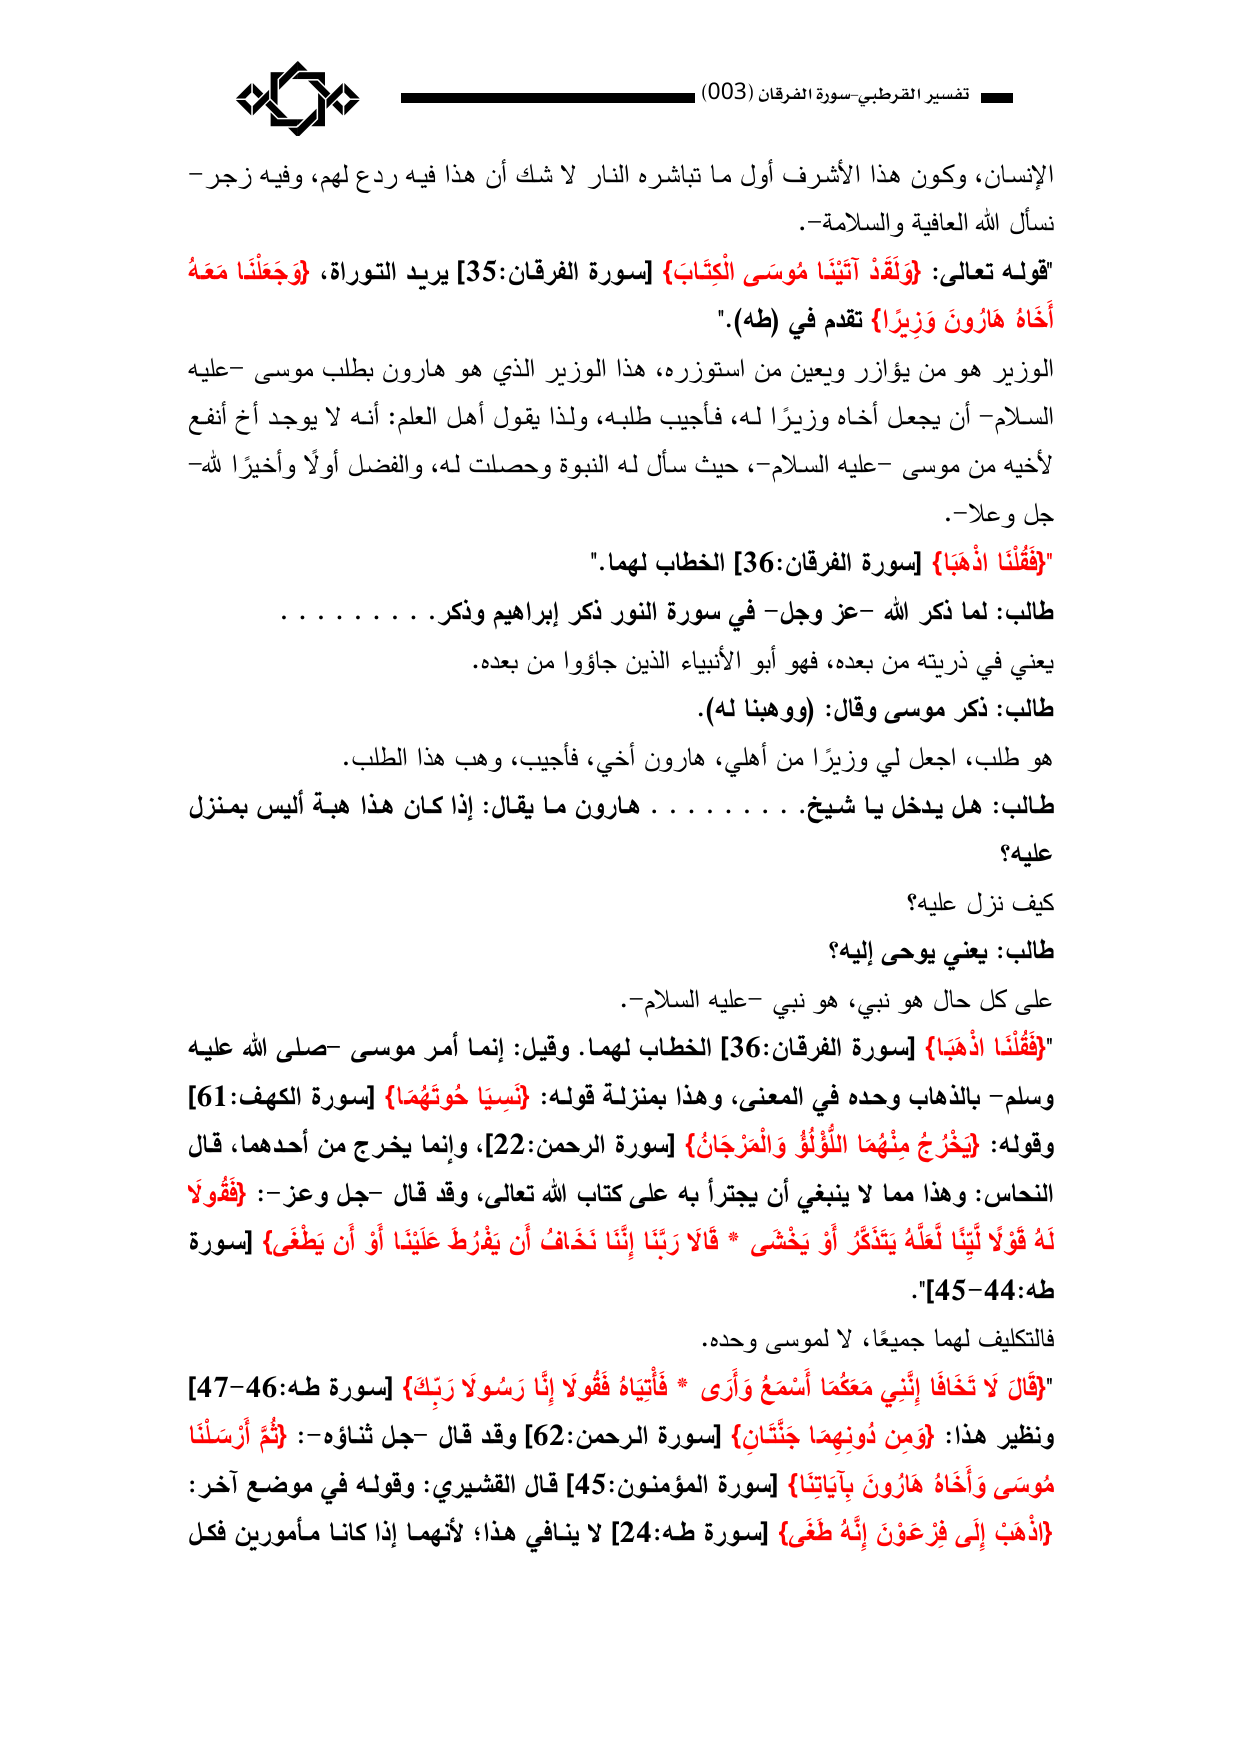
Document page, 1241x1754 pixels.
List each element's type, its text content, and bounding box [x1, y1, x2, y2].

text هو طلب، اجعل لي وزيرًا من أهلي، هارون أخي، فأجيب، وهب هذا الطلب. [187, 733, 1053, 781]
text طالب: لما ذكر الله -عز وجل- في سورة النور ذكر إبراهيم وذكر. . . . . . . . . [187, 587, 1053, 636]
text على كل حال هو نبي، هو نبي -عليه السلام-. [187, 975, 1053, 1023]
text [187, 150, 1053, 247]
text طالب: يعني يوحى إليه؟ [187, 926, 1053, 975]
text طالب: ذكر موسى وقال: (ووهبنا له). [187, 684, 1053, 733]
text يعني في ذريته من بعده، فهو أبو الأنبياء الذين جاؤوا من بعده. [187, 636, 1053, 684]
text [187, 1363, 1053, 1557]
text "{فَقُلْنَا اذْهَبَا} [سورة الفرقان:36] الخطاب لهما. وقيل: إنما أمر موسى -صلى الله عليه وسلم- بالذهاب وحده في المعنى، وهذا بمنزلة قوله: {نَسِيَا حُوتَهُمَا} [سورة الكهف:61] وقوله: {يَخْرُجُ مِنْهُمَا اللُّؤْلُؤُ وَالْمَرْجَانُ} [سورة الرحمن:22]، وإنما يخرج من أحدهما، قال النحاس: وهذا مما لا ينبغي أن يجترأ به على كتاب الله تعالى، وقد قال -جل وعز-: {فَقُولَا لَهُ قَوْلًا لَّيِّنًا لَّعَلَّهُ يَتَذَكَّرُ أَوْ يَخْشَى * قَالَا رَبَّنَا إِنَّنَا نَخَافُ أَن يَفْرُطَ عَلَيْنَا أَوْ أَن يَطْغَى} [سورة طه:44-45]". [187, 1023, 1053, 1314]
text "{فَقُلْنَا اذْهَبَا} [سورة الفرقان:36] الخطاب لهما." [187, 537, 1053, 587]
text فالتكليف لهما جميعًا، لا لموسى وحده. [187, 1314, 1053, 1363]
text كيف نزل عليه؟ [187, 878, 1053, 926]
text "قوله تعالى: {وَلَقَدْ آتَيْنَا مُوسَى الْكِتَابَ} [سورة الفرقان:35] يريد التوراة، {وَجَعَلْنَا مَعَهُ أَخَاهُ هَارُونَ وَزِيرًا} تقدم في (طه)." [187, 247, 1053, 344]
text الوزير هو من يؤازر ويعين من استوزره، هذا الوزير الذي هو هارون بطلب موسى -عليه السلام- أن يجعل أخاه وزيرًا له، فأجيب طلبه، ولذا يقول أهل العلم: أنه لا يوجد أخ أنفع لأخيه من موسى -عليه السلام-، حيث سأل له النبوة وحصلت له، والفضل أولًا وأخيرًا لله- جل وعلا-. [187, 344, 1053, 537]
text طالب: هل يدخل يا شيخ. . . . . . . . . هارون ما يقال: إذا كان هذا هبة أليس بمنزل عليه؟ [187, 781, 1053, 878]
